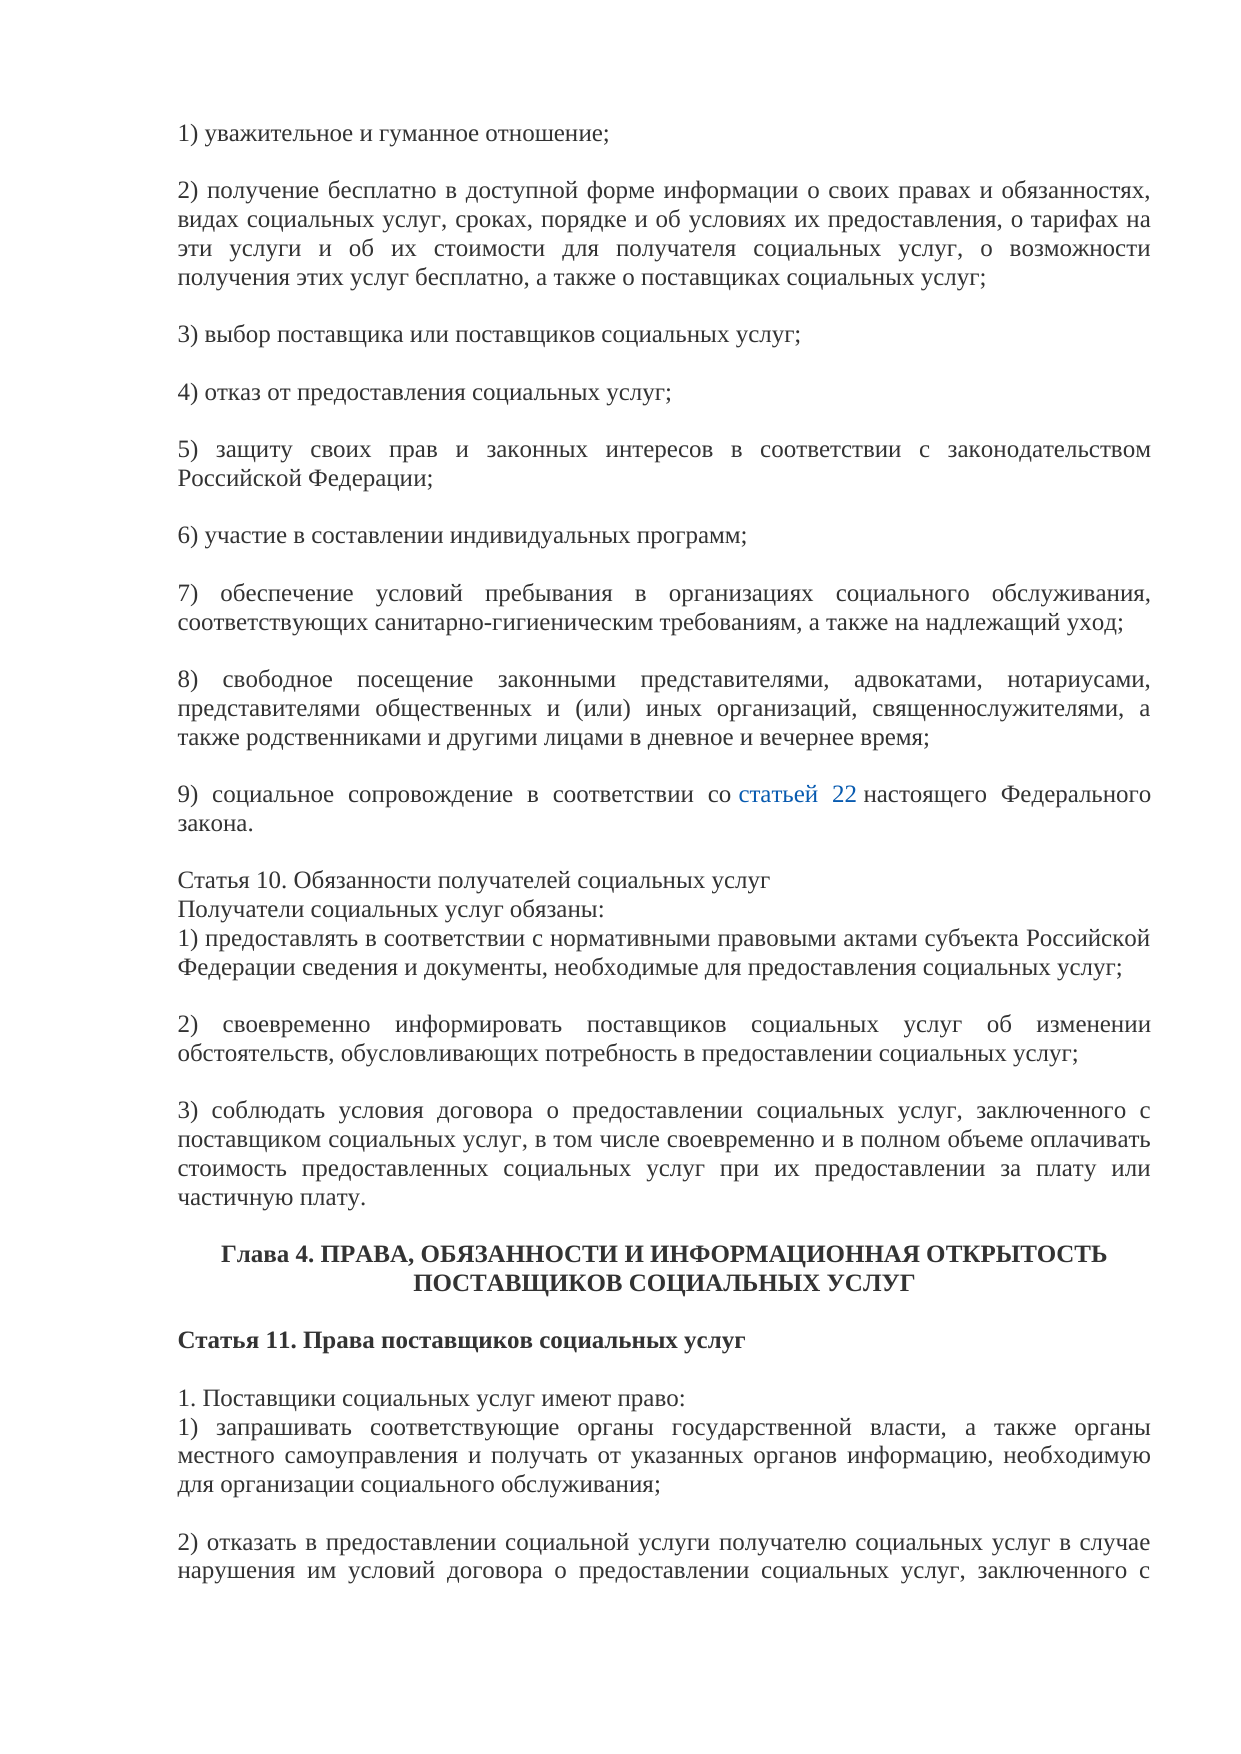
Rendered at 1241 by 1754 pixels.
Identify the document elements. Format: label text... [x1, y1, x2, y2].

text 7) обеспечение условий пребывания в организациях социального обслуживания, соответствующих санитарно-гигиеническим требованиям, а также на надлежащий уход; [177, 578, 1152, 636]
text 5) защиту своих прав и законных интересов в соответствии с законодательством Российской Федерации; [177, 434, 1152, 492]
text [177, 1527, 1152, 1584]
text 4) отказ от предоставления социальных услуг; [177, 377, 1152, 406]
text 3) выбор поставщика или поставщиков социальных услуг; [177, 319, 1152, 348]
text 8) свободное посещение законными представителями, адвокатами, нотариусами, представителями общественных и (или) иных организаций, священнослужителями, а также родственниками и другими лицами в дневное и вечернее время; [177, 664, 1152, 751]
text 2) получение бесплатно в доступной форме информации о своих правах и обязанностях, видах социальных услуг, сроках, порядке и об условиях их предоставления, о тарифах на эти услуги и об их стоимости для получателя социальных услуг, о возможности получения этих услуг бесплатно, а также о поставщиках социальных услуг; [177, 176, 1152, 291]
text 1) запрашивать соответствующие органы государственной власти, а также органы местного самоуправления и получать от указанных органов информацию, необходимую для организации социального обслуживания; [177, 1412, 1152, 1498]
text 1. Поставщики социальных услуг имеют право: [177, 1383, 1152, 1412]
text 1) уважительное и гуманное отношение; [177, 118, 1152, 147]
text 3) соблюдать условия договора о предоставлении социальных услуг, заключенного с поставщиком социальных услуг, в том числе своевременно и в полном объеме оплачивать стоимость предоставленных социальных услуг при их предоставлении за плату или частичную плату. [177, 1096, 1152, 1211]
text 6) участие в составлении индивидуальных программ; [177, 521, 1152, 549]
text Глава 4. ПРАВА, ОБЯЗАННОСТИ И ИНФОРМАЦИОННАЯ ОТКРЫТОСТЬ [177, 1239, 1152, 1268]
text 9) социальное сопровождение в соответствии со статьей 22 настоящего Федерального закона. [177, 779, 1152, 837]
text Статья 11. Права поставщиков социальных услуг [177, 1326, 1152, 1354]
text Статья 10. Обязанности получателей социальных услуг [177, 866, 1152, 894]
text 1) предоставлять в соответствии с нормативными правовыми актами субъекта Российской Федерации сведения и документы, необходимые для предоставления социальных услуг; [177, 923, 1152, 981]
text ПОСТАВЩИКОВ СОЦИАЛЬНЫХ УСЛУГ [177, 1268, 1152, 1297]
text 2) своевременно информировать поставщиков социальных услуг об изменении обстоятельств, обусловливающих потребность в предоставлении социальных услуг; [177, 1009, 1152, 1067]
text Получатели социальных услуг обязаны: [177, 894, 1152, 923]
